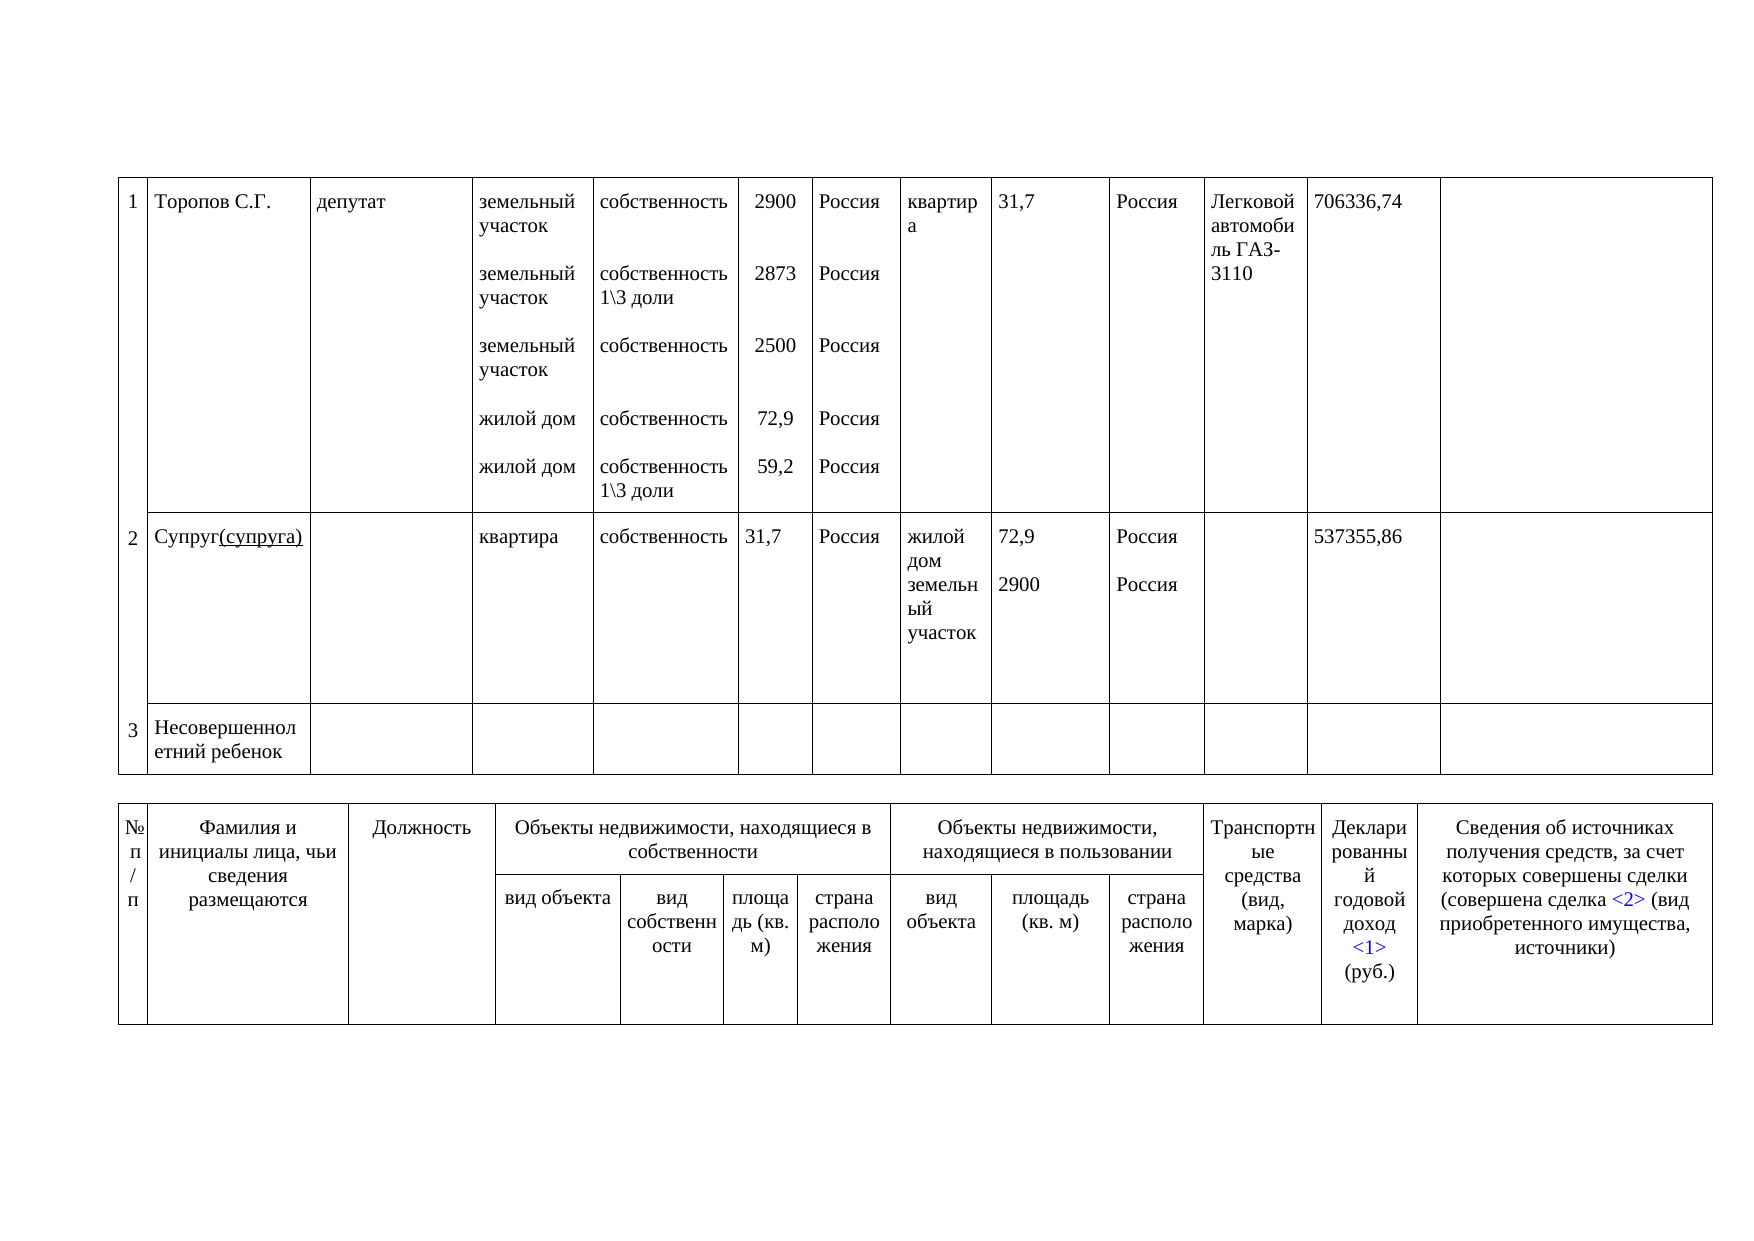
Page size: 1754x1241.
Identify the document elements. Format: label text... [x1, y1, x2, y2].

table_header Объекты недвижимости, находящиеся в собственности [496, 804, 890, 874]
table_cell [594, 704, 738, 773]
table_cell [739, 704, 812, 773]
table_cell площадь (кв. м) [992, 875, 1109, 1023]
table_cell собственность [594, 513, 738, 703]
table_header Должность [349, 804, 495, 1023]
table_header Декларированный годовой доход <1> (руб.) [1322, 804, 1417, 1023]
table_cell вид объекта [891, 875, 991, 1023]
table_cell [1441, 513, 1712, 703]
table_cell [1205, 704, 1307, 773]
table_cell Россия [813, 513, 900, 703]
table_cell Легковой автомобиль ГАЗ-3110 [1205, 178, 1307, 512]
table_header Фамилия и инициалы лица, чьи сведения размещаются [148, 804, 348, 1023]
table_cell [1308, 704, 1440, 773]
table_cell Торопов С.Г. [148, 178, 310, 512]
table_cell [311, 704, 472, 773]
table_cell жилой дом земельный участок [901, 513, 991, 703]
table_cell Несовершеннолетний ребенок [148, 704, 310, 773]
table_cell [473, 704, 593, 773]
table_cell собственность собственность 1\3 доли собственность собственность собственность 1\3 доли [594, 178, 738, 512]
table_cell 2900 2873 2500 72,9 59,2 [739, 178, 812, 512]
table_cell 72,9 2900 [992, 513, 1109, 703]
table_cell Россия Россия Россия Россия Россия [813, 178, 900, 512]
table_header Сведения об источниках получения средств, за счет которых совершены сделки (совершена сделка <2> (вид приобретенного имущества, источники) [1418, 804, 1712, 1023]
table_cell Россия Россия [1110, 513, 1204, 703]
table_cell Супруг(супруга) [148, 513, 310, 703]
table_header Объекты недвижимости, находящиеся в пользовании [891, 804, 1203, 874]
table_cell депутат [311, 178, 472, 512]
table_cell земельный участок земельный участок земельный участок жилой дом жилой дом [473, 178, 593, 512]
table_cell 31,7 [992, 178, 1109, 512]
table_cell Россия [1110, 178, 1204, 512]
table_cell [813, 704, 900, 773]
table_cell [1441, 704, 1712, 773]
table_header № п/п [119, 804, 147, 1023]
table_cell страна расположения [798, 875, 890, 1023]
table_cell квартира [901, 178, 991, 512]
table_cell 537355,86 [1308, 513, 1440, 703]
table_cell страна расположения [1110, 875, 1203, 1023]
table_cell [1110, 704, 1204, 773]
table_cell [992, 704, 1109, 773]
table_cell 1 2 3 [119, 178, 147, 773]
table_cell площадь (кв. м) [724, 875, 797, 1023]
table_cell 31,7 [739, 513, 812, 703]
table_header Транспортные средства (вид, марка) [1204, 804, 1321, 1023]
table_cell [1441, 178, 1712, 512]
table_cell [901, 704, 991, 773]
table_cell 706336,74 [1308, 178, 1440, 512]
table_cell вид объекта [496, 875, 620, 1023]
table_cell [311, 513, 472, 703]
table_cell квартира [473, 513, 593, 703]
table_cell [1205, 513, 1307, 703]
table_cell вид собственности [621, 875, 723, 1023]
